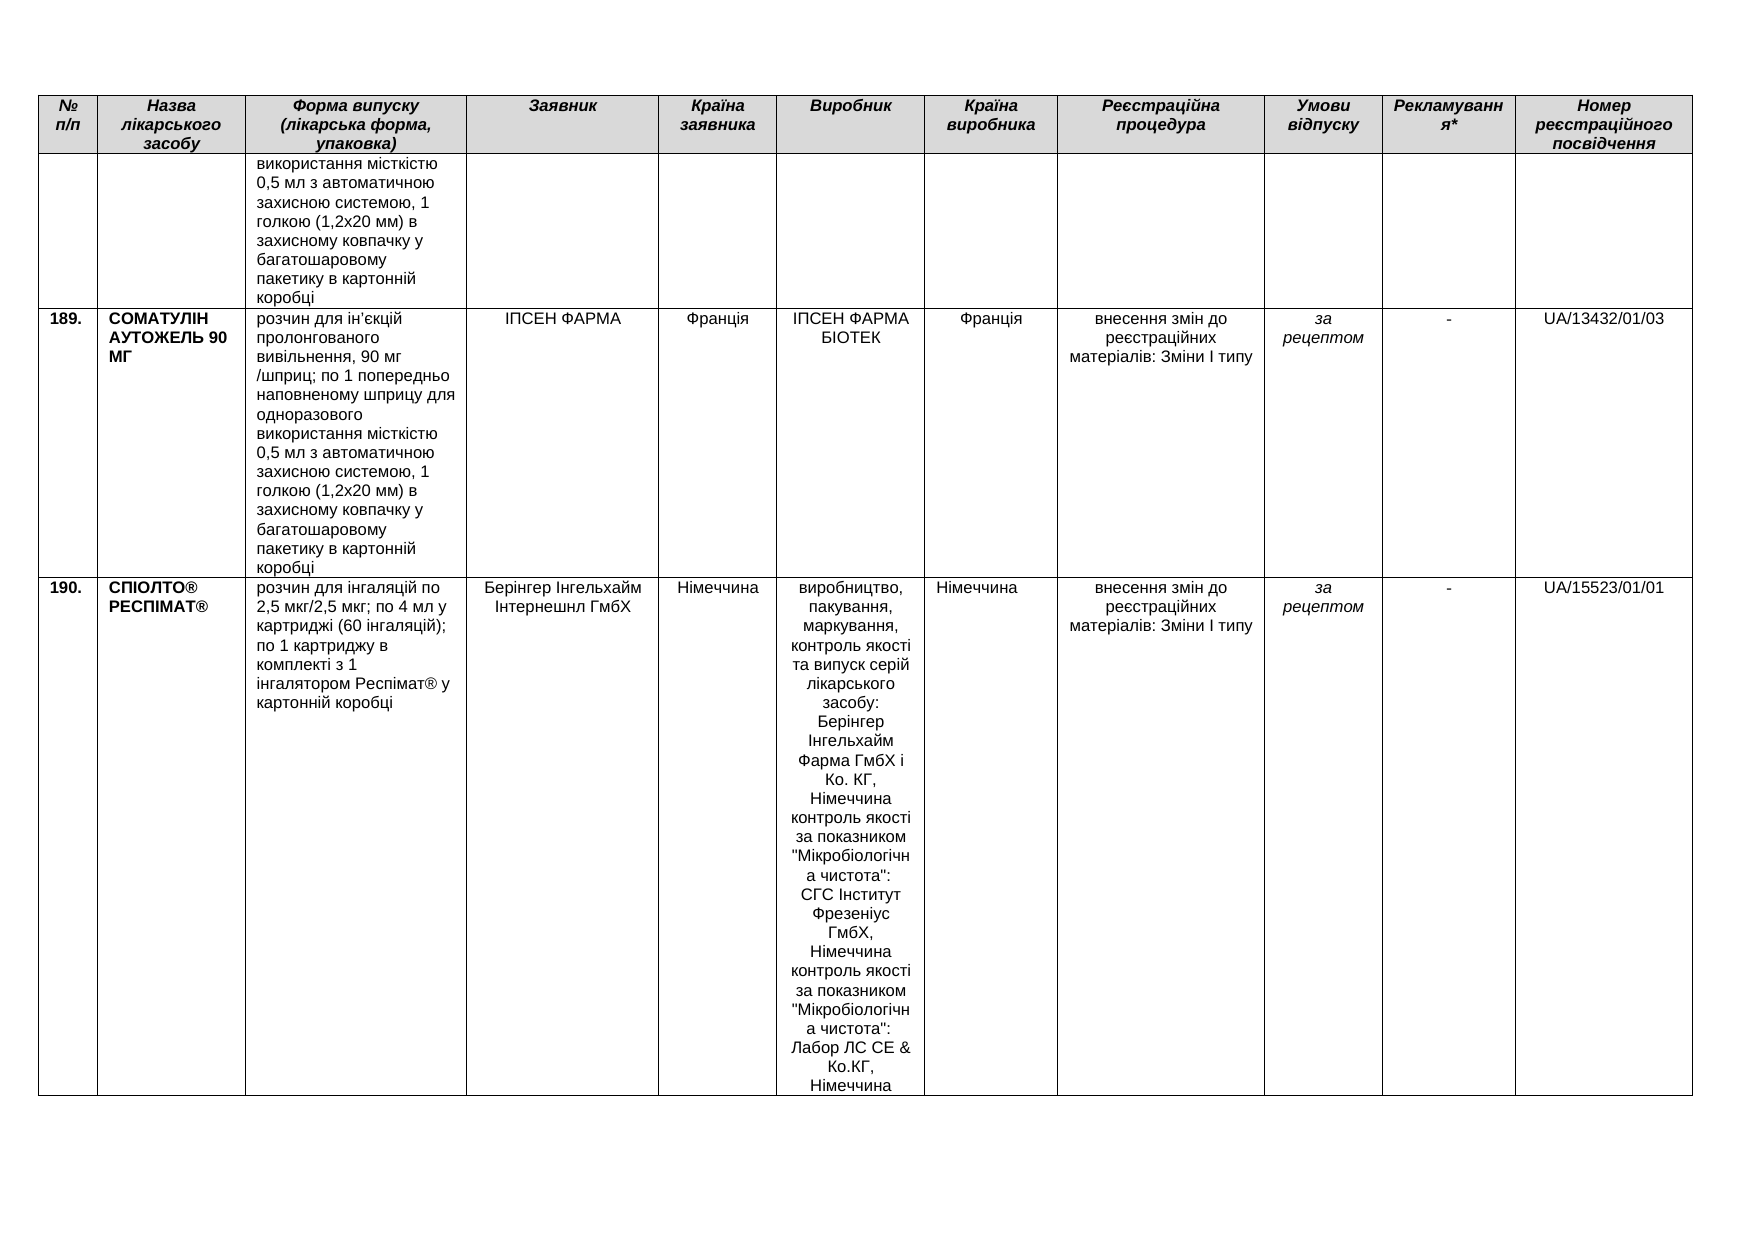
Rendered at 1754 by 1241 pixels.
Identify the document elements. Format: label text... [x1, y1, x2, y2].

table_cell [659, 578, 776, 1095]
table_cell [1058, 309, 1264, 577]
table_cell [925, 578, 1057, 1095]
table_header Заявник [467, 96, 658, 153]
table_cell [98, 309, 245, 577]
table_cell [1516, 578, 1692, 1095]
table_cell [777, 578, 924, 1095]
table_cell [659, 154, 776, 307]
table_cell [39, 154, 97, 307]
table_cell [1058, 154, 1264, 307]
table_header Країна заявника [659, 96, 776, 153]
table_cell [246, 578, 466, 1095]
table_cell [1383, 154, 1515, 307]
table_header Назва лікарського засобу [98, 96, 245, 153]
table_header Країна виробника [925, 96, 1057, 153]
table_header № п/п [39, 96, 97, 153]
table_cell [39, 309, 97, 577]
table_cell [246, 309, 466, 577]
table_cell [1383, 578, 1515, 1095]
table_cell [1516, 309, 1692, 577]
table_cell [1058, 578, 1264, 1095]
table_header Рекламування* [1383, 96, 1515, 153]
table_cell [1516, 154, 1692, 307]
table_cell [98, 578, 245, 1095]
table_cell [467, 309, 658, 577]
table_header Умови відпуску [1265, 96, 1382, 153]
table_header Номер реєстраційного посвідчення [1516, 96, 1692, 153]
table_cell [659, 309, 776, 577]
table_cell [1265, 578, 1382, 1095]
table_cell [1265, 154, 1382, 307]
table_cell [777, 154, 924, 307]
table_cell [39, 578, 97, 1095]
table_header Виробник [777, 96, 924, 153]
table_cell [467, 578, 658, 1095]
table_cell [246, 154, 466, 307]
table_header Форма випуску (лікарська форма, упаковка) [246, 96, 466, 153]
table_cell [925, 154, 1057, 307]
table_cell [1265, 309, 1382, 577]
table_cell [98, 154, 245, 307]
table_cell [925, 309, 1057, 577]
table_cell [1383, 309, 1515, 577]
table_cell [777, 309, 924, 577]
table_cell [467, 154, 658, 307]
table_header Реєстраційна процедура [1058, 96, 1264, 153]
